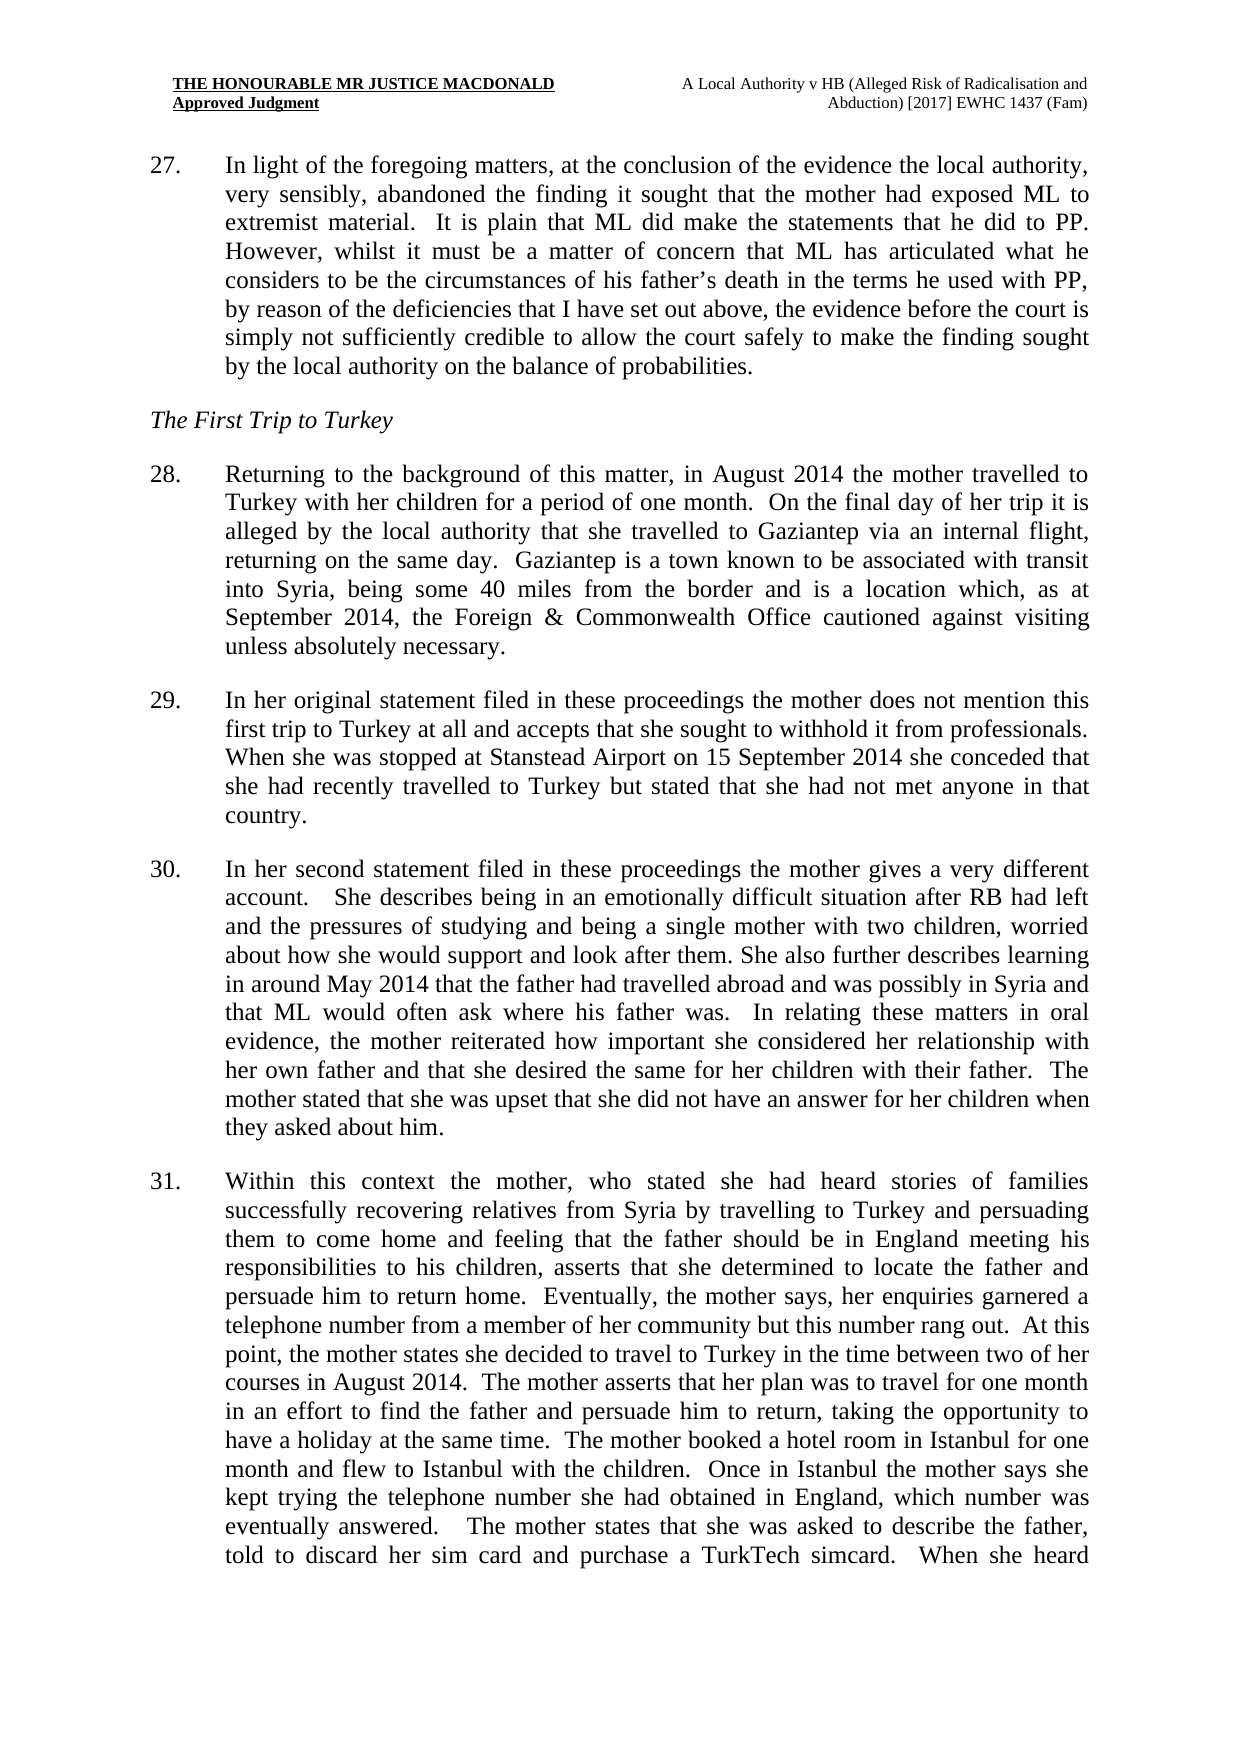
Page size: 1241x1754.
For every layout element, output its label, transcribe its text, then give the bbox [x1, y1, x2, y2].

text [150, 1166, 1090, 1569]
text Returning to the background of this matter, in August 2014 the mother travelled to Turkey with her children for a period of one month. On the final day of her trip it is alleged by the local authority that she travelled to Gaziantep via an internal flight, returning on the same day. Gaziantep is a town known to be associated with transit into Syria, being some 40 miles from the border and is a location which, as at September 2014, the Foreign & Commonwealth Office cautioned against visiting unless absolutely necessary. [150, 459, 1090, 660]
list The First Trip to Turkey [150, 405, 1090, 434]
text In her second statement filed in these proceedings the mother gives a very different account. She describes being in an emotionally difficult situation after RB had left and the pressures of studying and being a single mother with two children, worried about how she would support and look after them. She also further describes learning in around May 2014 that the father had travelled abroad and was possibly in Syria and that ML would often ask where his father was. In relating these matters in oral evidence, the mother reiterated how important she considered her relationship with her own father and that she desired the same for her children with their father. The mother stated that she was upset that she did not have an answer for her children when they asked about him. [150, 854, 1090, 1141]
text In her original statement filed in these proceedings the mother does not mention this first trip to Turkey at all and accepts that she sought to withhold it from professionals. When she was stopped at Stanstead Airport on 15 September 2014 she conceded that she had recently travelled to Turkey but stated that she had not met anyone in that country. [150, 685, 1090, 829]
text In light of the foregoing matters, at the conclusion of the evidence the local authority, very sensibly, abandoned the finding it sought that the mother had exposed ML to extremist material. It is plain that ML did make the statements that he did to PP. However, whilst it must be a matter of concern that ML has articulated what he considers to be the circumstances of his father’s death in the terms he used with PP, by reason of the deficiencies that I have set out above, the evidence before the court is simply not sufficiently credible to allow the court safely to make the finding sought by the local authority on the balance of probabilities. [150, 150, 1090, 380]
